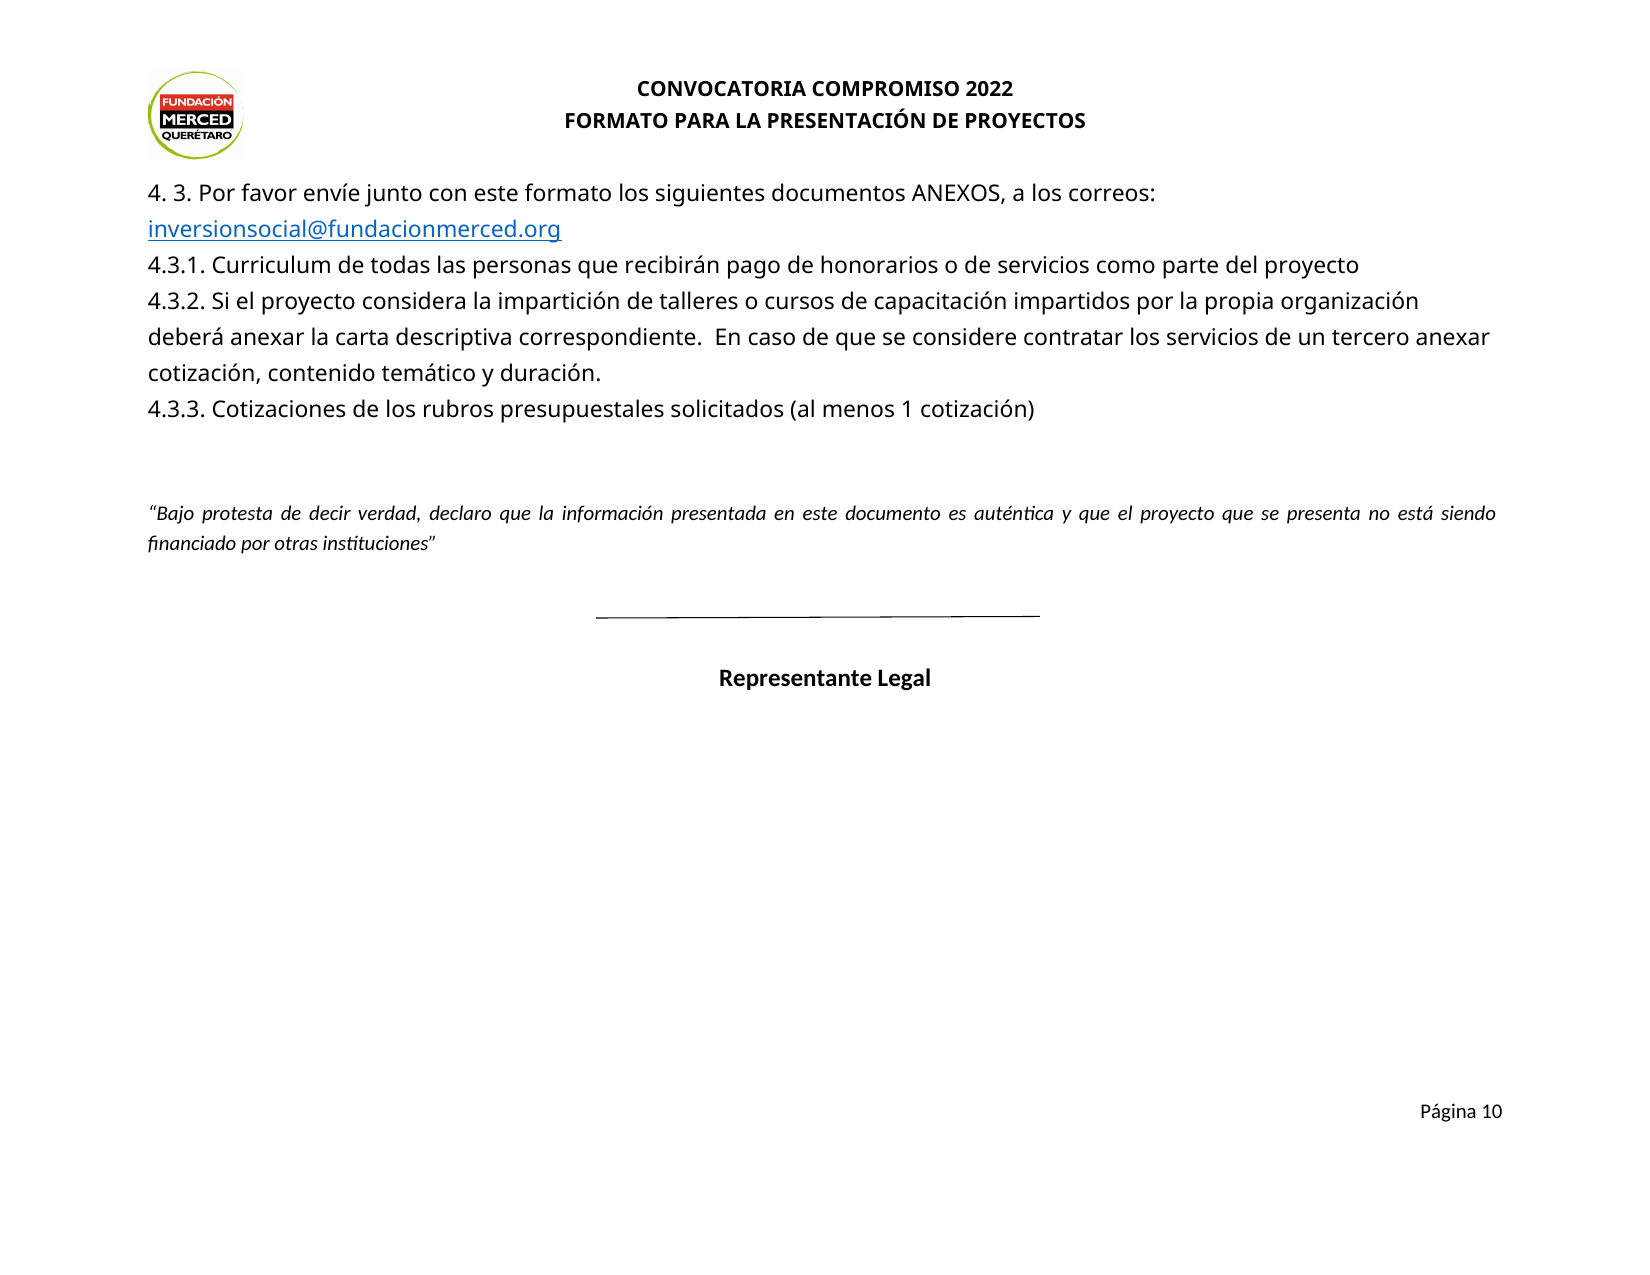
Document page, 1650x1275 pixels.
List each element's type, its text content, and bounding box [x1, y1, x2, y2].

list 4.3.2. Si el proyecto considera la impartición de talleres o cursos de capacitación impartidos por la propia organización deberá anexar la carta descriptiva correspondiente. En caso de que se considere contratar los servicios de un tercero anexar cotización, contenido temático y duración. [148, 285, 1502, 388]
list 4.3.1. Curriculum de todas las personas que recibirán pago de honorarios o de servicios como parte del proyecto [148, 249, 1502, 280]
list 4.3.3. Cotizaciones de los rubros presupuestales solicitados (al menos 1 cotización) [148, 393, 1502, 424]
picture [147, 70, 245, 160]
text Representante Legal [148, 662, 1502, 693]
list “Bajo protesta de decir verdad, declaro que la información presentada en este documento es auténtica y que el proyecto que se presenta no está siendo financiado por otras instituciones” [148, 501, 1502, 555]
list 4. 3. Por favor envíe junto con este formato los siguientes documentos ANEXOS, a los correos: inversionsocial@fundacionmerced.org [148, 177, 1502, 244]
